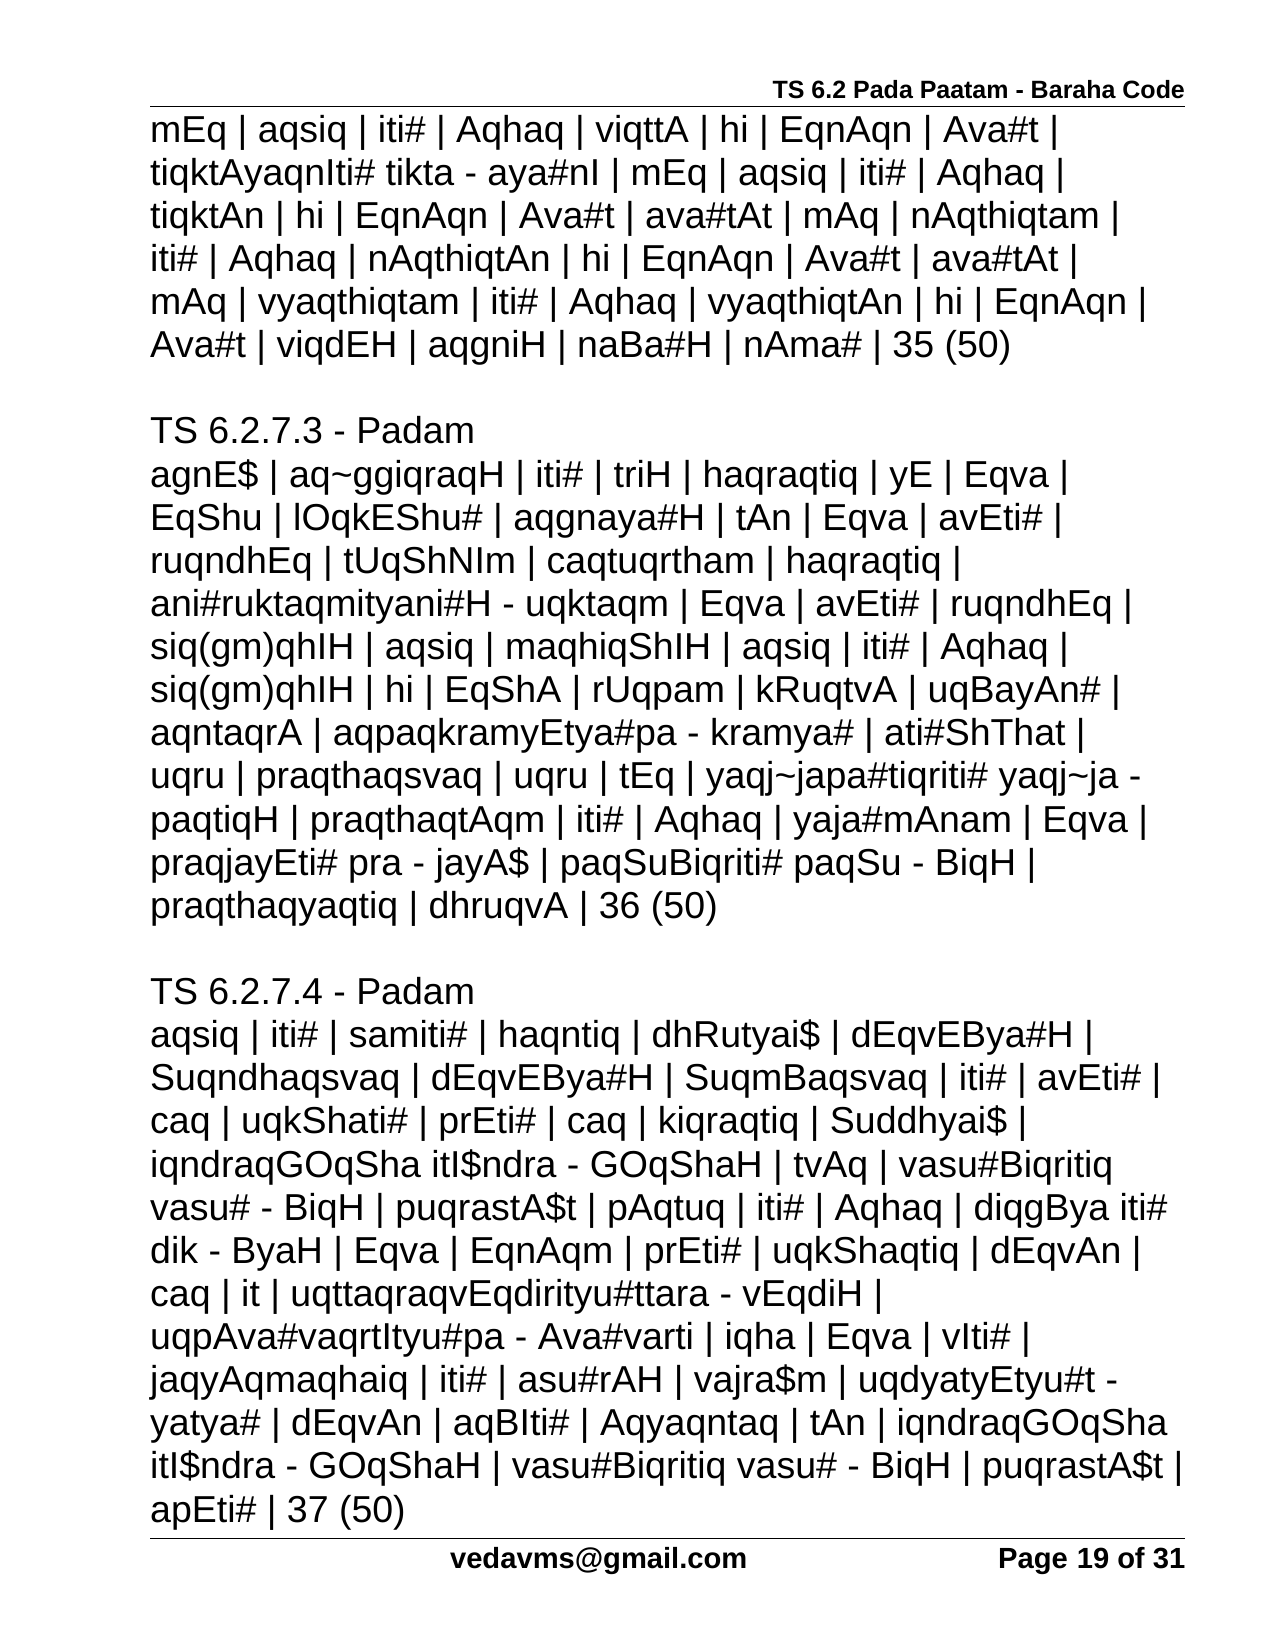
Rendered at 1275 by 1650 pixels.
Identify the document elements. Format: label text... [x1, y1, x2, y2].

text TS 6.2.7.3 - Padam [150, 409, 1185, 452]
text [150, 107, 1185, 366]
text agnE$ | aq~ggiqraqH | iti# | triH | haqraqtiq | yE | Eqva | EqShu | lOqkEShu# | aqgnaya#H | tAn | Eqva | avEti# | ruqndhEq | tUqShNIm | caqtuqrtham | haqraqtiq | ani#ruktaqmityani#H - uqktaqm | Eqva | avEti# | ruqndhEq | siq(gm)qhIH | aqsiq | maqhiqShIH | aqsiq | iti# | Aqhaq | siq(gm)qhIH | hi | EqShA | rUqpam | kRuqtvA | uqBayAn# | aqntaqrA | aqpaqkramyEtya#pa - kramya# | ati#ShThat | uqru | praqthaqsvaq | uqru | tEq | yaqj~japa#tiqriti# yaqj~ja - paqtiqH | praqthaqtAqm | iti# | Aqhaq | yaja#mAnam | Eqva | praqjayEti# pra - jayA$ | paqSuBiqriti# paqSu - BiqH | praqthaqyaqtiq | dhruqvA | 36 (50) [150, 452, 1185, 926]
text TS 6.2.7.4 - Padam [150, 969, 1185, 1012]
text aqsiq | iti# | samiti# | haqntiq | dhRutyai$ | dEqvEBya#H | Suqndhaqsvaq | dEqvEBya#H | SuqmBaqsvaq | iti# | avEti# | caq | uqkShati# | prEti# | caq | kiqraqtiq | Suddhyai$ | iqndraqGOqSha itI$ndra - GOqShaH | tvAq | vasu#Biqritiq vasu# - BiqH | puqrastA$t | pAqtuq | iti# | Aqhaq | diqgBya iti# dik - ByaH | Eqva | EqnAqm | prEti# | uqkShaqtiq | dEqvAn | caq | it | uqttaqraqvEqdirityu#ttara - vEqdiH | uqpAva#vaqrtItyu#pa - Ava#varti | iqha | Eqva | vIti# | jaqyAqmaqhaiq | iti# | asu#rAH | vajra$m | uqdyatyEtyu#t - yatya# | dEqvAn | aqBIti# | Aqyaqntaq | tAn | iqndraqGOqSha itI$ndra - GOqShaH | vasu#Biqritiq vasu# - BiqH | puqrastA$t | apEti# | 37 (50) [150, 1012, 1185, 1530]
